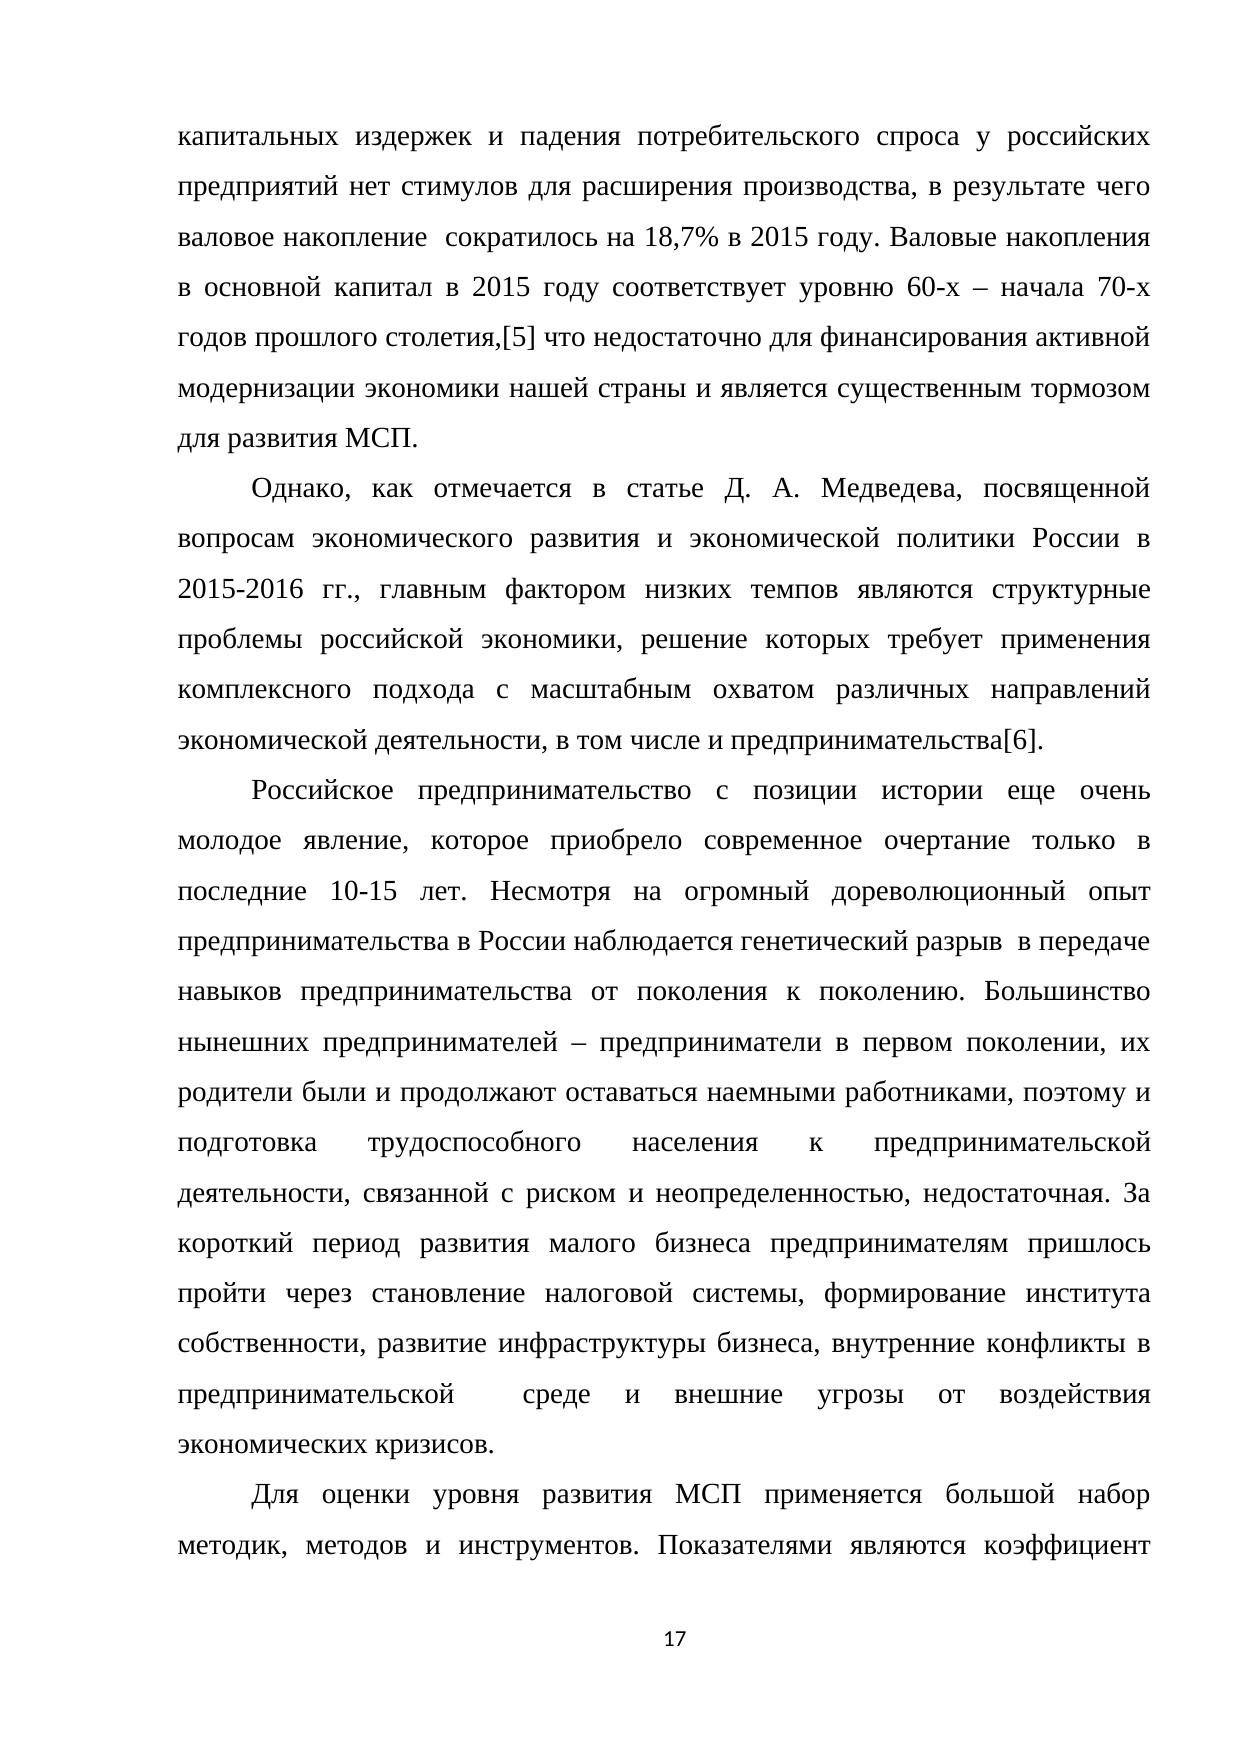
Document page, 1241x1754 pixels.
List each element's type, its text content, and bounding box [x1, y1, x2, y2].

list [177, 1477, 1152, 1560]
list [177, 118, 1152, 453]
list Российское предпринимательство с позиции истории еще очень молодое явление, которое приобрело современное очертание только в последние 10-15 лет. Несмотря на огромный дореволюционный опыт предпринимательства в России наблюдается генетический разрыв в передаче навыков предпринимательства от поколения к поколению. Большинство нынешних предпринимателей – предприниматели в первом поколении, их родители были и продолжают оставаться наемными работниками, поэтому и подготовка трудоспособного населения к предпринимательской деятельности, связанной с риском и неопределенностью, недостаточная. За короткий период развития малого бизнеса предпринимателям пришлось пройти через становление налоговой системы, формирование института собственности, развитие инфраструктуры бизнеса, внутренние конфликты в предпринимательской среде и внешние угрозы от воздействия экономических кризисов. [177, 772, 1152, 1460]
list Однако, как отмечается в статье Д. А. Медведева, посвященной вопросам экономического развития и экономической политики России в 2015-2016 гг., главным фактором низких темпов являются структурные проблемы российской экономики, решение которых требует применения комплексного подхода с масштабным охватом различных направлений экономической деятельности, в том числе и предпринимательства[6]. [177, 470, 1152, 755]
